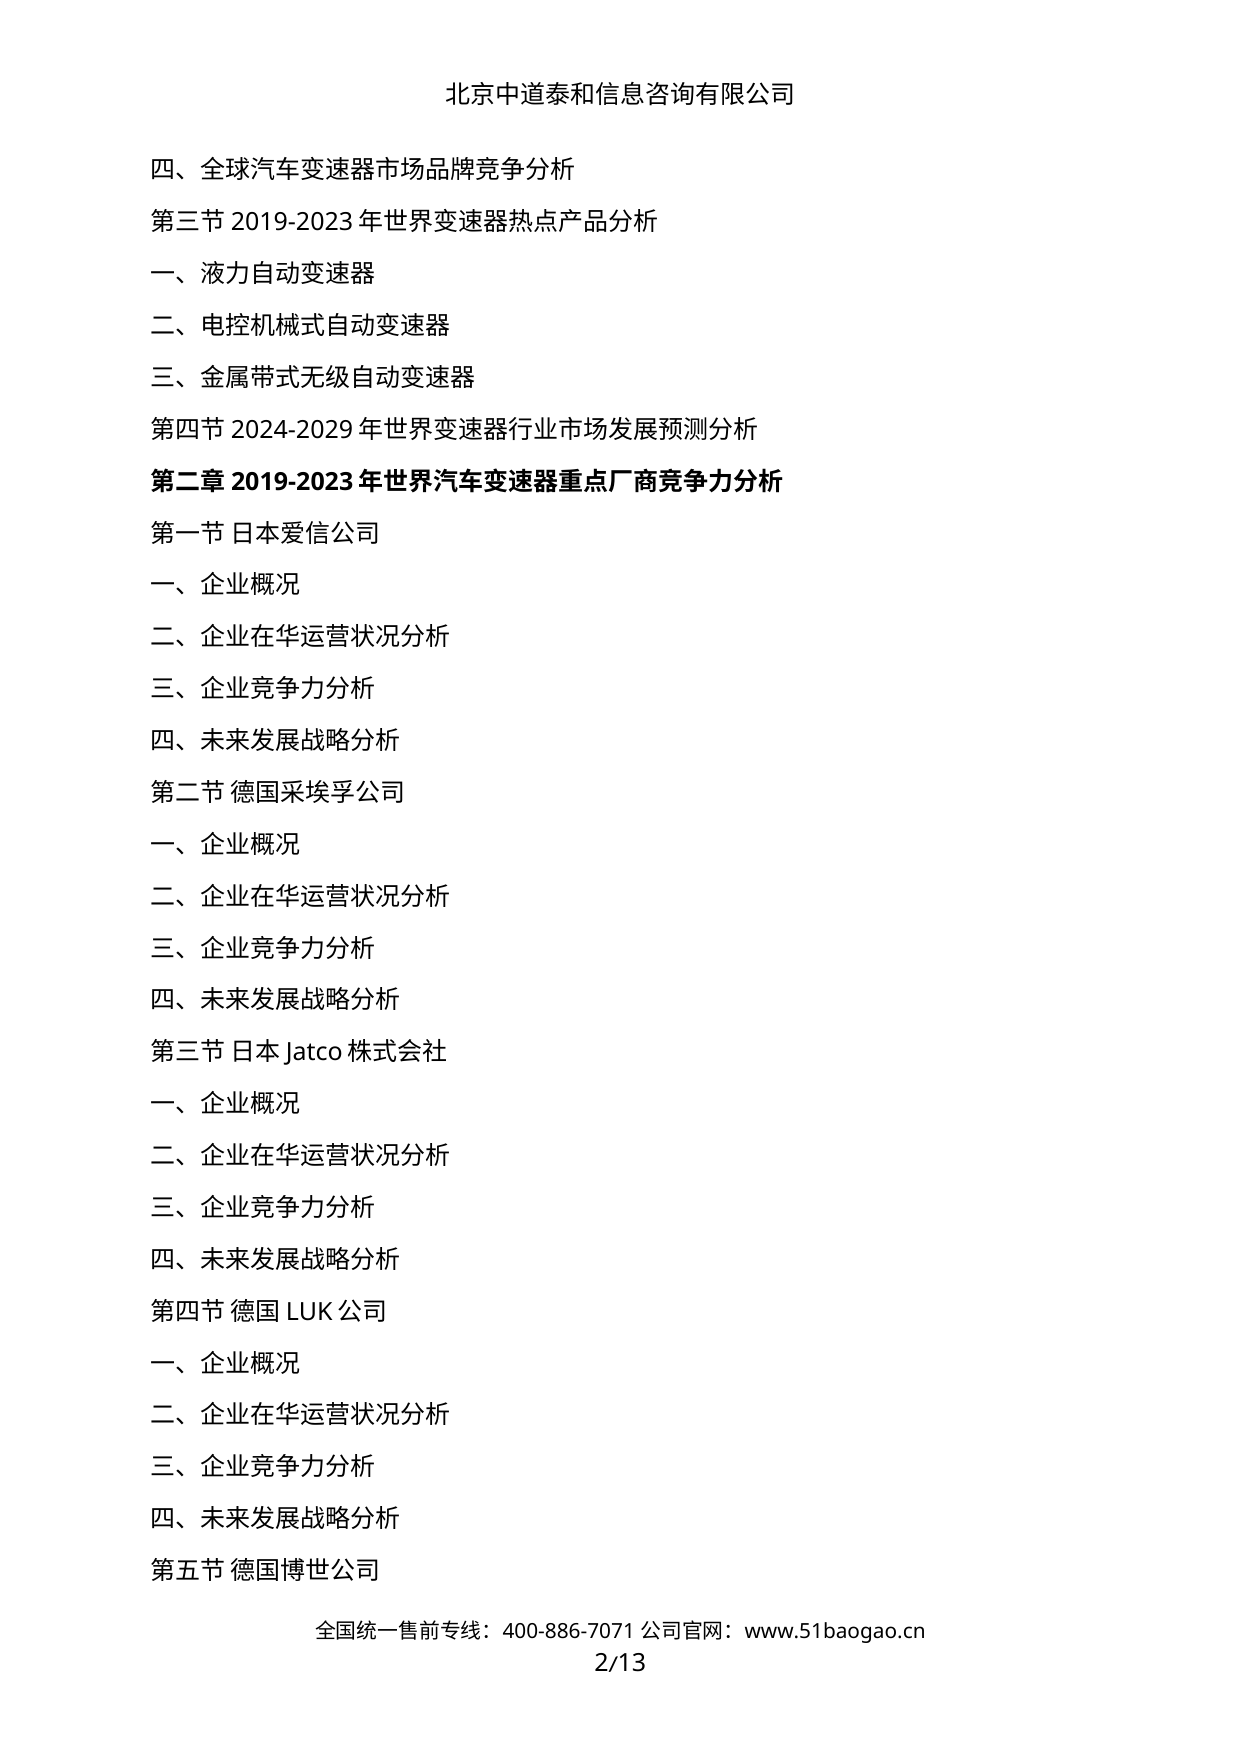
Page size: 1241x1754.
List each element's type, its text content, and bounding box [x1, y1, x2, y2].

text 二、企业在华运营状况分析 [150, 876, 1090, 912]
text 四、未来发展战略分析 [150, 1239, 1090, 1276]
text 第五节 德国博世公司 [150, 1551, 1090, 1587]
text 四、未来发展战略分析 [150, 1499, 1090, 1535]
text 一、企业概况 [150, 824, 1090, 861]
text 三、企业竞争力分析 [150, 669, 1090, 705]
text 第四节 2024-2029年世界变速器行业市场发展预测分析 [150, 409, 1090, 446]
text 三、企业竞争力分析 [150, 1187, 1090, 1224]
text 二、企业在华运营状况分析 [150, 1395, 1090, 1431]
text 一、企业概况 [150, 565, 1090, 601]
text 二、企业在华运营状况分析 [150, 617, 1090, 653]
text 三、企业竞争力分析 [150, 928, 1090, 964]
text 第三节 2019-2023年世界变速器热点产品分析 [150, 202, 1090, 238]
text 第一节 日本爱信公司 [150, 513, 1090, 549]
text 三、企业竞争力分析 [150, 1447, 1090, 1483]
text 二、企业在华运营状况分析 [150, 1136, 1090, 1172]
text 四、全球汽车变速器市场品牌竞争分析 [150, 150, 1090, 186]
text 第二节 德国采埃孚公司 [150, 772, 1090, 809]
text 一、液力自动变速器 [150, 254, 1090, 290]
text 四、未来发展战略分析 [150, 980, 1090, 1016]
text 一、企业概况 [150, 1084, 1090, 1120]
text 第四节 德国LUK公司 [150, 1291, 1090, 1327]
text 二、电控机械式自动变速器 [150, 306, 1090, 342]
text 四、未来发展战略分析 [150, 721, 1090, 757]
text 第二章 2019-2023年世界汽车变速器重点厂商竞争力分析 [150, 461, 1090, 497]
text 三、金属带式无级自动变速器 [150, 357, 1090, 394]
text 一、企业概况 [150, 1343, 1090, 1379]
text 第三节 日本Jatco株式会社 [150, 1032, 1090, 1068]
